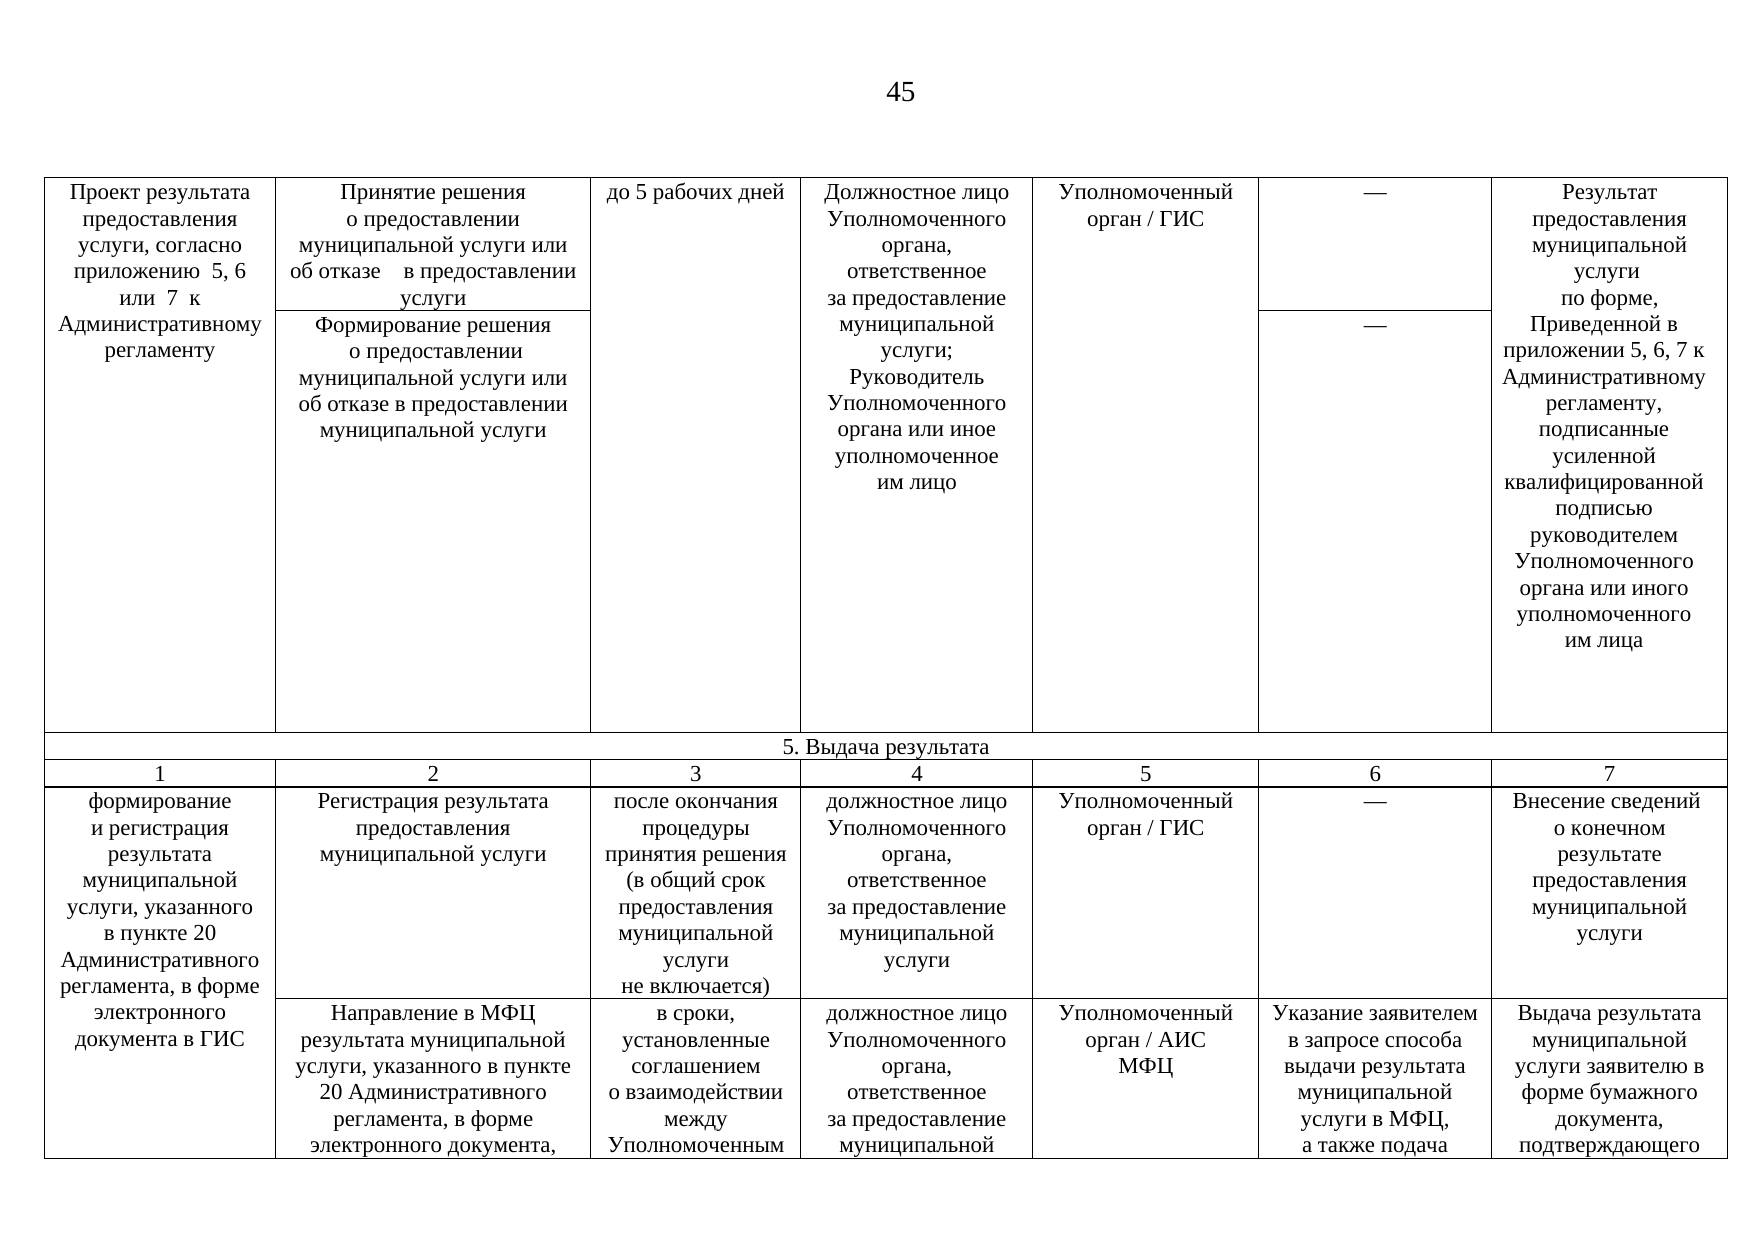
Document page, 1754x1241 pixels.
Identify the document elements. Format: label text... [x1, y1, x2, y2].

table_cell формирование и регистрация результата муниципальной услуги, указанного в пункте 20 Административного регламента, в форме электронного документа в ГИС [45, 788, 275, 1157]
table_cell 1 [45, 760, 275, 786]
table_cell — [1259, 788, 1491, 998]
table_cell Внесение сведений о конечном результате предоставления муниципальной услуги [1492, 788, 1727, 998]
table_cell 5 [1033, 760, 1258, 786]
table_cell Уполномоченный орган / ГИС [1033, 178, 1258, 732]
table_cell Регистрация результата предоставления муниципальной услуги [276, 788, 590, 998]
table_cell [1033, 999, 1258, 1157]
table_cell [1259, 999, 1491, 1157]
table_cell после окончания процедуры принятия решения (в общий срок предоставления муниципальной услуги не включается) [591, 788, 800, 998]
table_cell — [1259, 178, 1491, 310]
table_cell 6 [1259, 760, 1491, 786]
table_cell Формирование решения о предоставлении муниципальной услуги или об отказе в предоставлении муниципальной услуги [276, 311, 590, 732]
table_cell 4 [801, 760, 1032, 786]
table_cell Принятие решения о предоставлении муниципальной услуги или об отказе в предоставлении услуги [276, 178, 590, 310]
table_cell должностное лицо Уполномоченного органа, ответственное за предоставление муниципальной услуги [801, 788, 1032, 998]
table_cell Уполномоченный орган / ГИС [1033, 788, 1258, 998]
table_cell 3 [591, 760, 800, 786]
table_cell — [1259, 311, 1491, 732]
table_cell 2 [276, 760, 590, 786]
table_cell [276, 999, 590, 1157]
table_cell Должностное лицо Уполномоченного органа, ответственное за предоставление муниципальной услуги; Руководитель Уполномоченного органа или иное уполномоченное им лицо [801, 178, 1032, 732]
table_cell 7 [1492, 760, 1727, 786]
table_cell Результат предоставления муниципальной услуги по форме, Приведенной в приложении 5, 6, 7 к Административному регламенту, подписанные усиленной квалифицированной подписью руководителем Уполномоченного органа или иного уполномоченного им лица [1492, 178, 1727, 732]
table_cell 5. Выдача результата [45, 733, 1727, 759]
table_cell до 5 рабочих дней [591, 178, 800, 732]
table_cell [801, 999, 1032, 1157]
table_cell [591, 999, 800, 1157]
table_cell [1492, 999, 1727, 1157]
table_cell Проект результата предоставления услуги, согласно приложению 5, 6 или 7 к Административному регламенту [45, 178, 275, 732]
